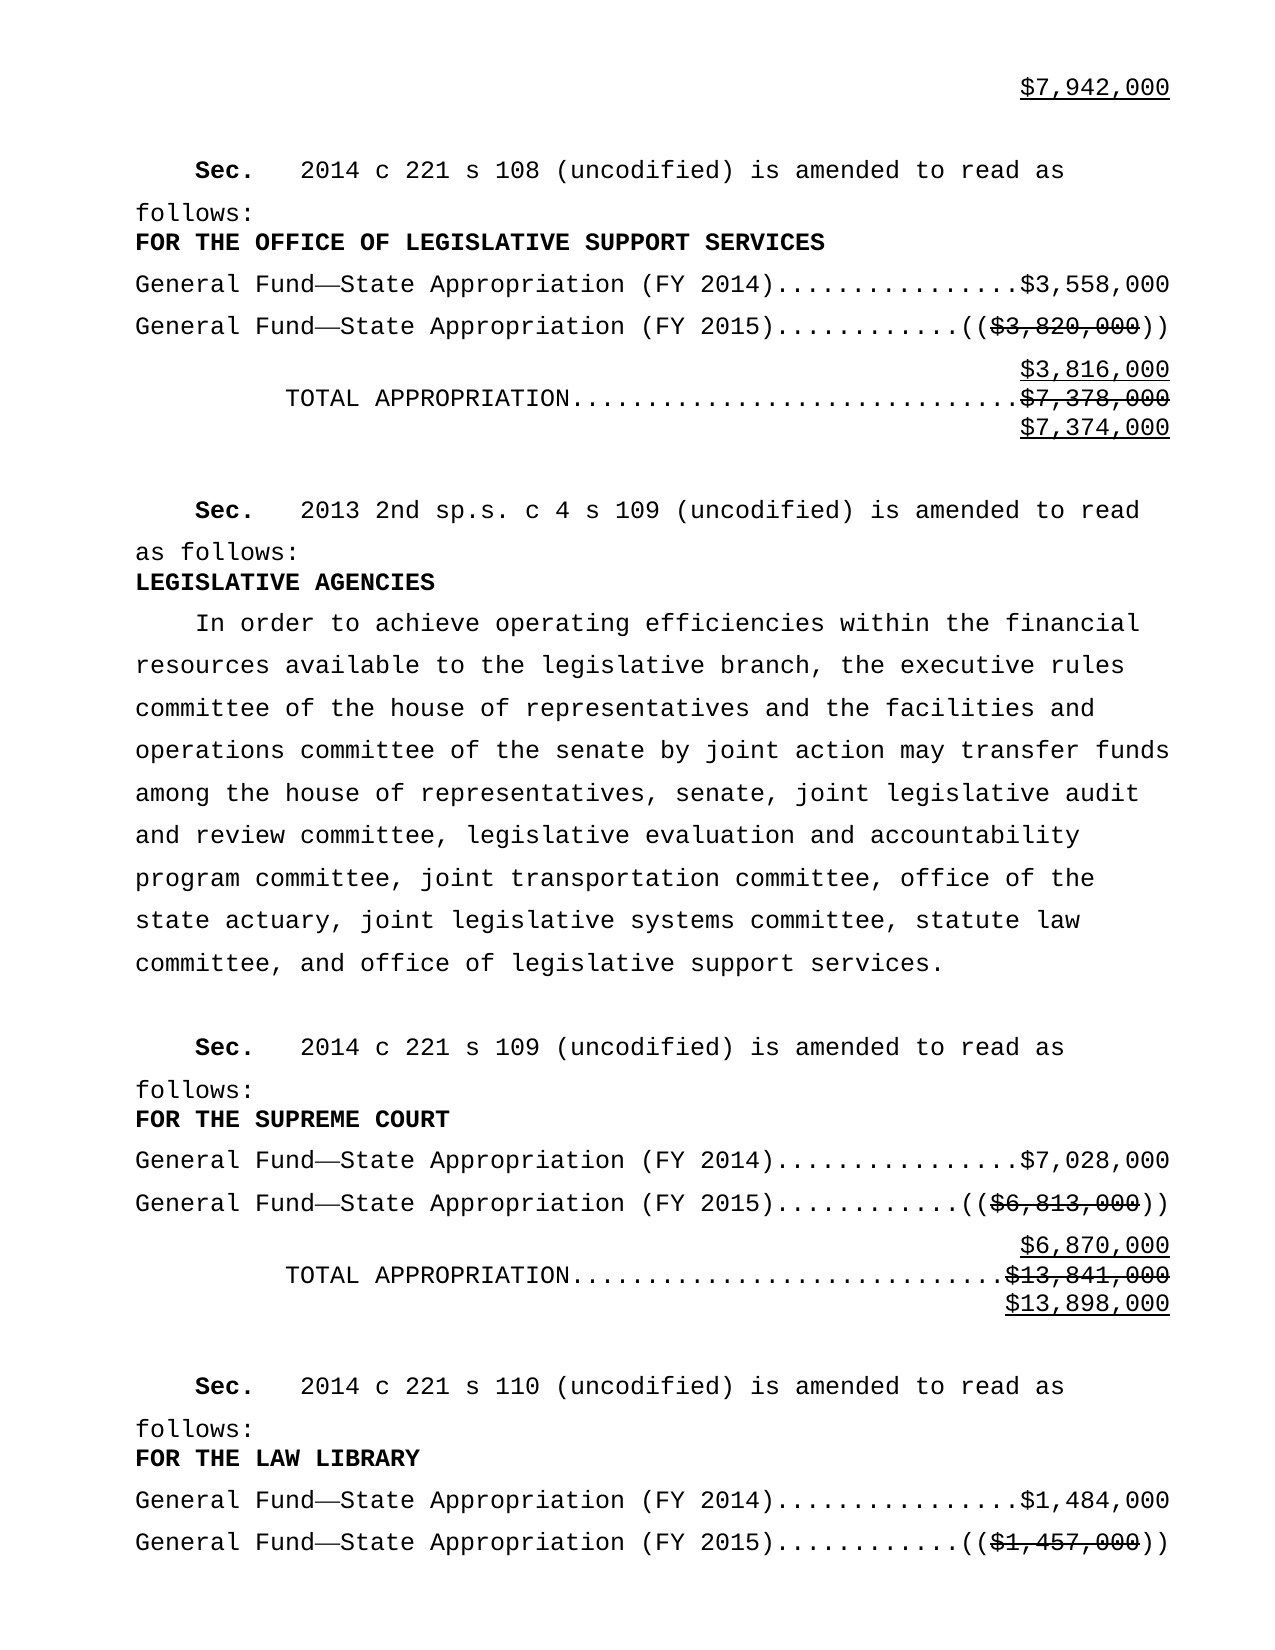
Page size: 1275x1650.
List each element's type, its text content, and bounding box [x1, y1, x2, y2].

text Sec. 2014 c 221 s 108 (uncodified) is amended to read as follows: [135, 145, 1170, 230]
text FOR THE OFFICE OF LEGISLATIVE SUPPORT SERVICES [135, 230, 1170, 258]
text General Fund—State Appropriation (FY 2015) (($3,820,000)) [135, 301, 1170, 343]
text FOR THE SUPREME COURT [135, 1107, 1170, 1135]
text $7,942,000 [135, 75, 1170, 103]
text General Fund—State Appropriation (FY 2014) $3,558,000 [135, 258, 1170, 301]
text LEGISLATIVE AGENCIES [135, 569, 1170, 597]
text General Fund—State Appropriation (FY 2015) (($6,813,000)) [135, 1177, 1170, 1220]
text FOR THE LAW LIBRARY [135, 1446, 1170, 1474]
text TOTAL APPROPRIATION $7,378,000 [135, 386, 1170, 414]
text Sec. 2014 c 221 s 110 (uncodified) is amended to read as follows: [135, 1361, 1170, 1446]
text General Fund—State Appropriation (FY 2014) $7,028,000 [135, 1135, 1170, 1177]
text Sec. 2014 c 221 s 109 (uncodified) is amended to read as follows: [135, 1022, 1170, 1107]
text $3,816,000 [135, 343, 1170, 386]
text $13,898,000 [135, 1291, 1170, 1319]
text In order to achieve operating efficiencies within the financial resources available to the legislative branch, the executive rules committee of the house of representatives and the facilities and operations committee of the senate by joint action may transfer funds among the house of representatives, senate, joint legislative audit and review committee, legislative evaluation and accountability program committee, joint transportation committee, office of the state actuary, joint legislative systems committee, statute law committee, and office of legislative support services. [135, 597, 1170, 980]
text $7,374,000 [135, 414, 1170, 442]
text TOTAL APPROPRIATION $13,841,000 [135, 1262, 1170, 1291]
text General Fund—State Appropriation (FY 2015) (($1,457,000)) [135, 1517, 1170, 1559]
text $6,870,000 [135, 1220, 1170, 1262]
text General Fund—State Appropriation (FY 2014) $1,484,000 [135, 1474, 1170, 1517]
text Sec. 2013 2nd sp.s. c 4 s 109 (uncodified) is amended to read as follows: [135, 484, 1170, 569]
